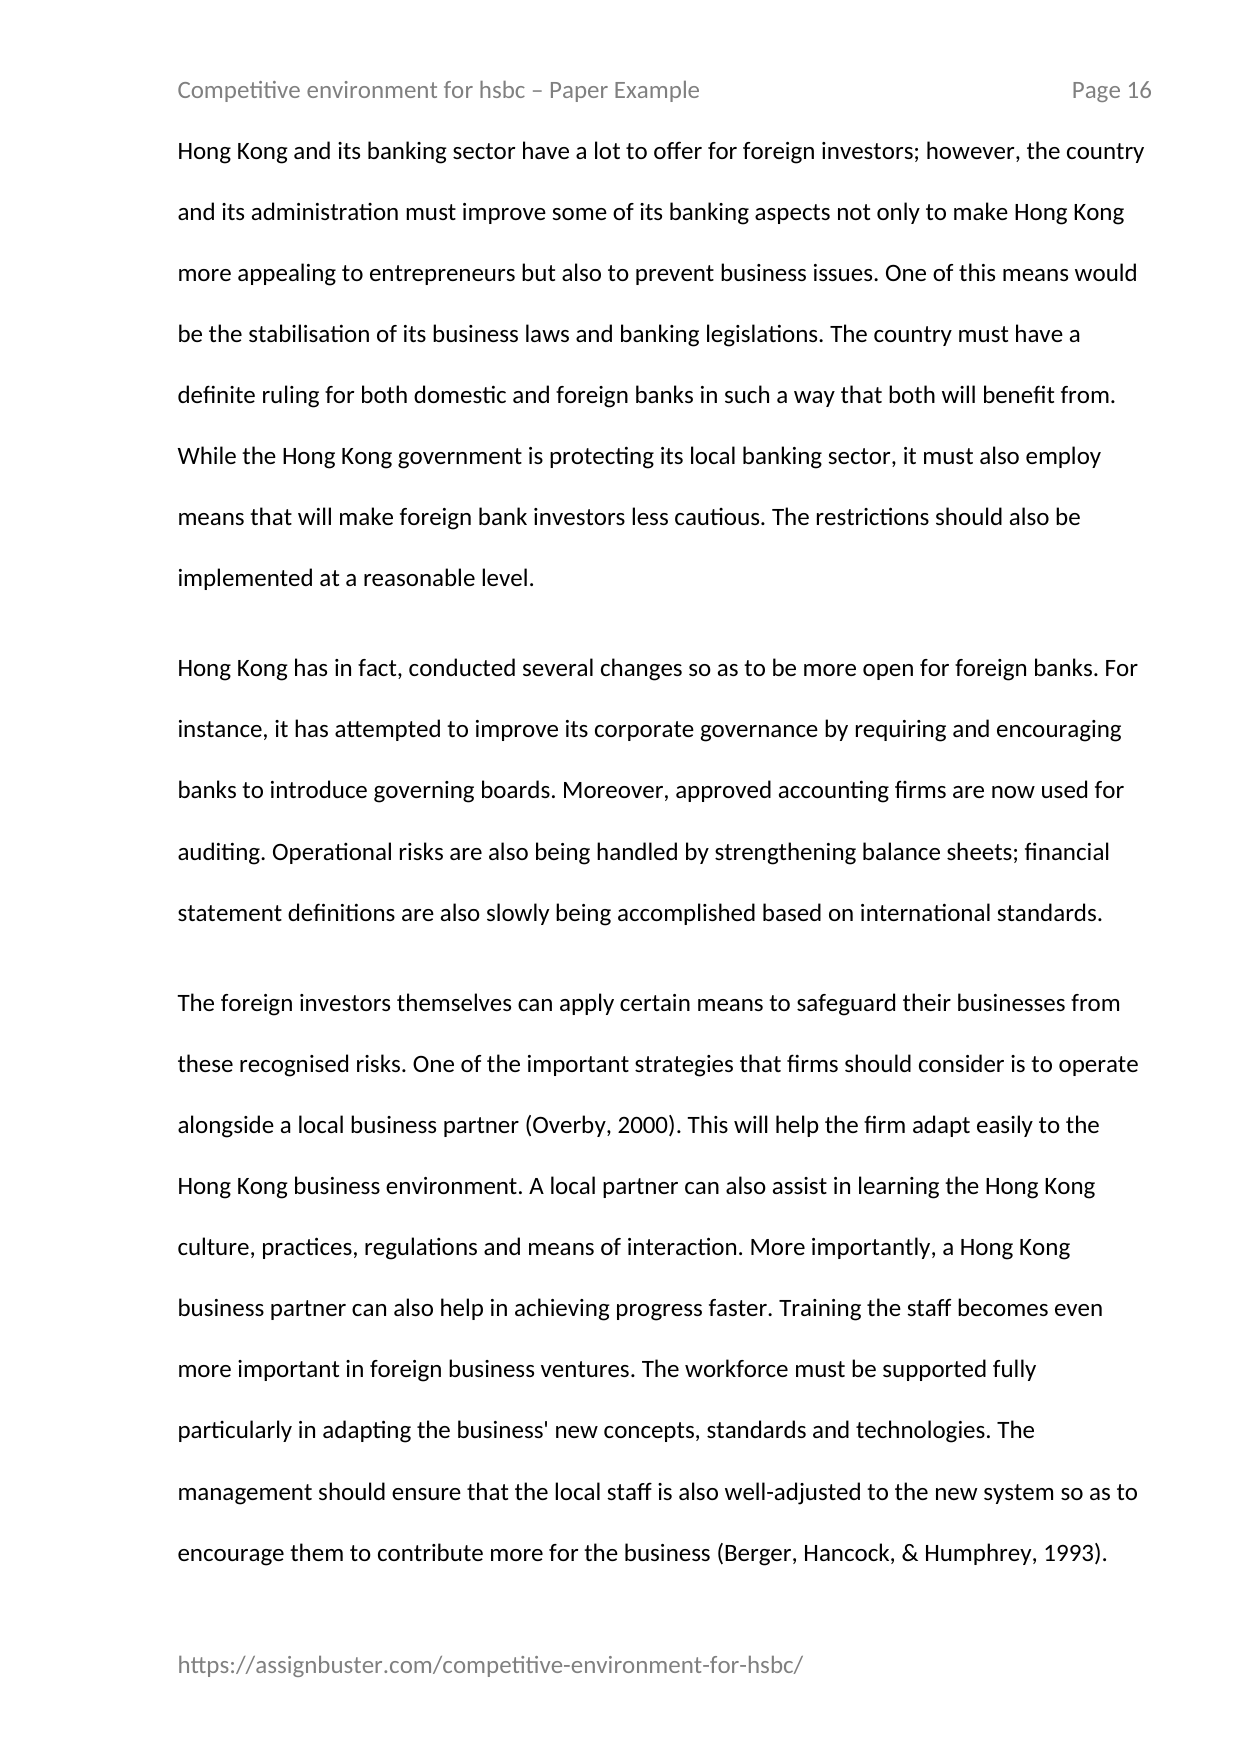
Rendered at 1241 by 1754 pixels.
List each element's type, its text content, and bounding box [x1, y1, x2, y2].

text The foreign investors themselves can apply certain means to safeguard their businesses from these recognised risks. One of the important strategies that firms should consider is to operate alongside a local business partner (Overby, 2000). This will help the firm adapt easily to the Hong Kong business environment. A local partner can also assist in learning the Hong Kong culture, practices, regulations and means of interaction. More importantly, a Hong Kong business partner can also help in achieving progress faster. Training the staff becomes even more important in foreign business ventures. The workforce must be supported fully particularly in adapting the business' new concepts, standards and technologies. The management should ensure that the local staff is also well-adjusted to the new system so as to encourage them to contribute more for the business (Berger, Hancock, & Humphrey, 1993). [177, 987, 1152, 1567]
text Hong Kong has in fact, conducted several changes so as to be more open for foreign banks. For instance, it has attempted to improve its corporate governance by requiring and encouraging banks to introduce governing boards. Moreover, approved accounting firms are now used for auditing. Operational risks are also being handled by strengthening balance sheets; financial statement definitions are also slowly being accomplished based on international standards. [177, 653, 1152, 927]
text Hong Kong and its banking sector have a lot to offer for foreign investors; however, the country and its administration must improve some of its banking aspects not only to make Hong Kong more appealing to entrepreneurs but also to prevent business issues. One of this means would be the stabilisation of its business laws and banking legislations. The country must have a definite ruling for both domestic and foreign banks in such a way that both will benefit from. While the Hong Kong government is protecting its local banking sector, it must also employ means that will make foreign bank investors less cautious. The restrictions should also be implemented at a reasonable level. [177, 135, 1152, 593]
